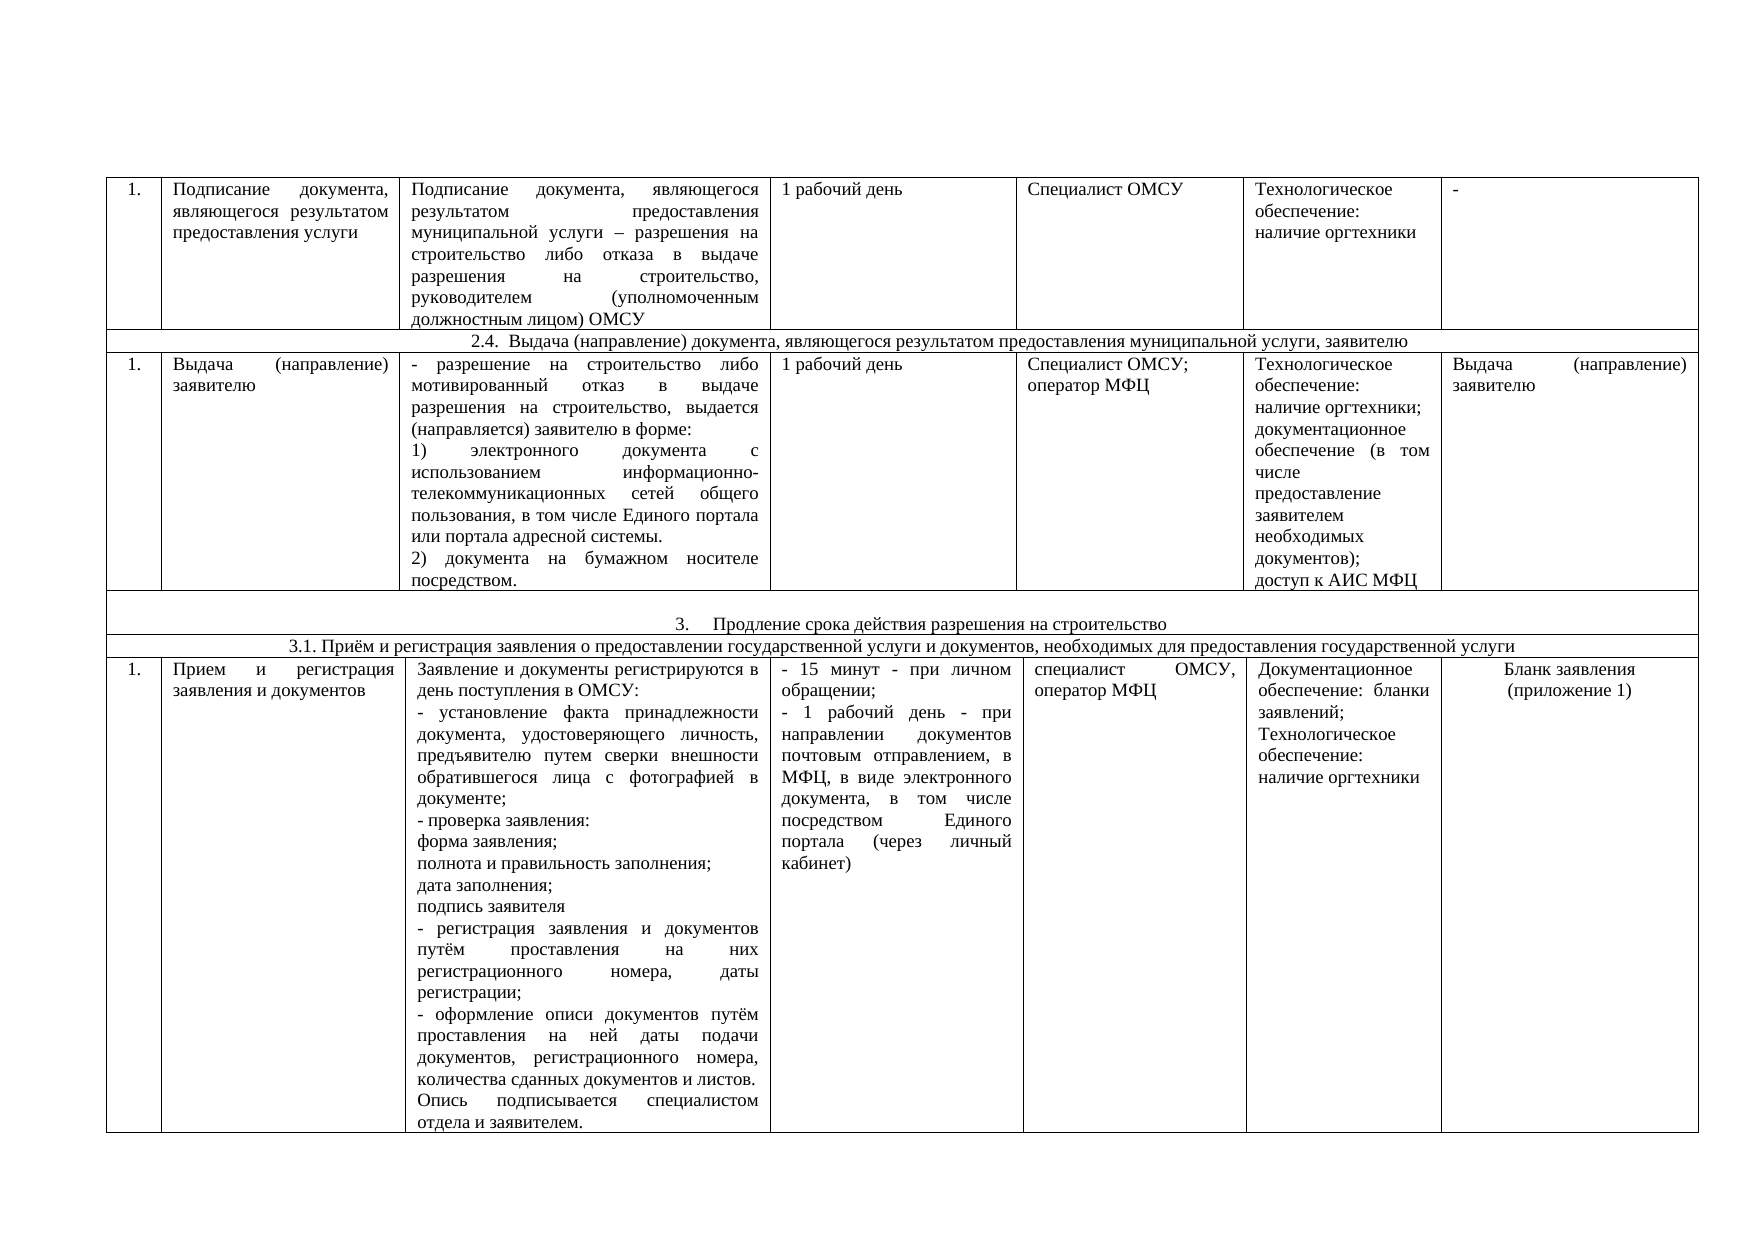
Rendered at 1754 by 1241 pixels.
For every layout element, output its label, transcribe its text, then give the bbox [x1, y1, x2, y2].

table_cell Выдача (направление) заявителю [162, 353, 399, 590]
table_cell 1 рабочий день [771, 178, 1016, 329]
table_cell Специалист ОМСУ; оператор МФЦ [1017, 353, 1243, 590]
table_cell Технологическое обеспечение: наличие оргтехники; документационное обеспечение (в том числе предоставление заявителем необходимых документов); доступ к АИС МФЦ [1244, 353, 1441, 590]
table_cell Выдача (направление) заявителю [1442, 353, 1698, 590]
table_cell Технологическое обеспечение: наличие оргтехники [1244, 178, 1441, 329]
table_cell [771, 658, 1023, 1132]
table_cell 3.1. Приём и регистрация заявления о предоставлении государственной услуги и документов, необходимых для предоставления государственной услуги [107, 635, 1698, 657]
table_cell Подписание документа, являющегося результатом предоставления муниципальной услуги – разрешения на строительство либо отказа в выдаче разрешения на строительство, руководителем (уполномоченным должностным лицом) ОМСУ [400, 178, 770, 329]
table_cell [1247, 658, 1441, 1132]
table_cell 1. [107, 353, 161, 590]
table_cell 1. [107, 658, 161, 1132]
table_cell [162, 658, 405, 1132]
table_cell Выдача (направление) документа, являющегося результатом предоставления муниципальной услуги, заявителю [107, 330, 1698, 352]
table_cell - разрешение на строительство либо мотивированный отказ в выдаче разрешения на строительство, выдается (направляется) заявителю в форме: 1) электронного документа с использованием информационно-телекоммуникационных сетей общего пользования, в том числе Единого портала или портала адресной системы. 2) документа на бумажном носителе посредством. [400, 353, 770, 590]
table_cell 1. [107, 178, 161, 329]
table_cell Специалист ОМСУ [1017, 178, 1243, 329]
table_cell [1442, 658, 1698, 1132]
table_cell - [1442, 178, 1698, 329]
table_cell Подписание документа, являющегося результатом предоставления услуги [162, 178, 399, 329]
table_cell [1024, 658, 1246, 1132]
table_cell Продление срока действия разрешения на строительство [107, 591, 1698, 634]
table_cell 1 рабочий день [771, 353, 1016, 590]
